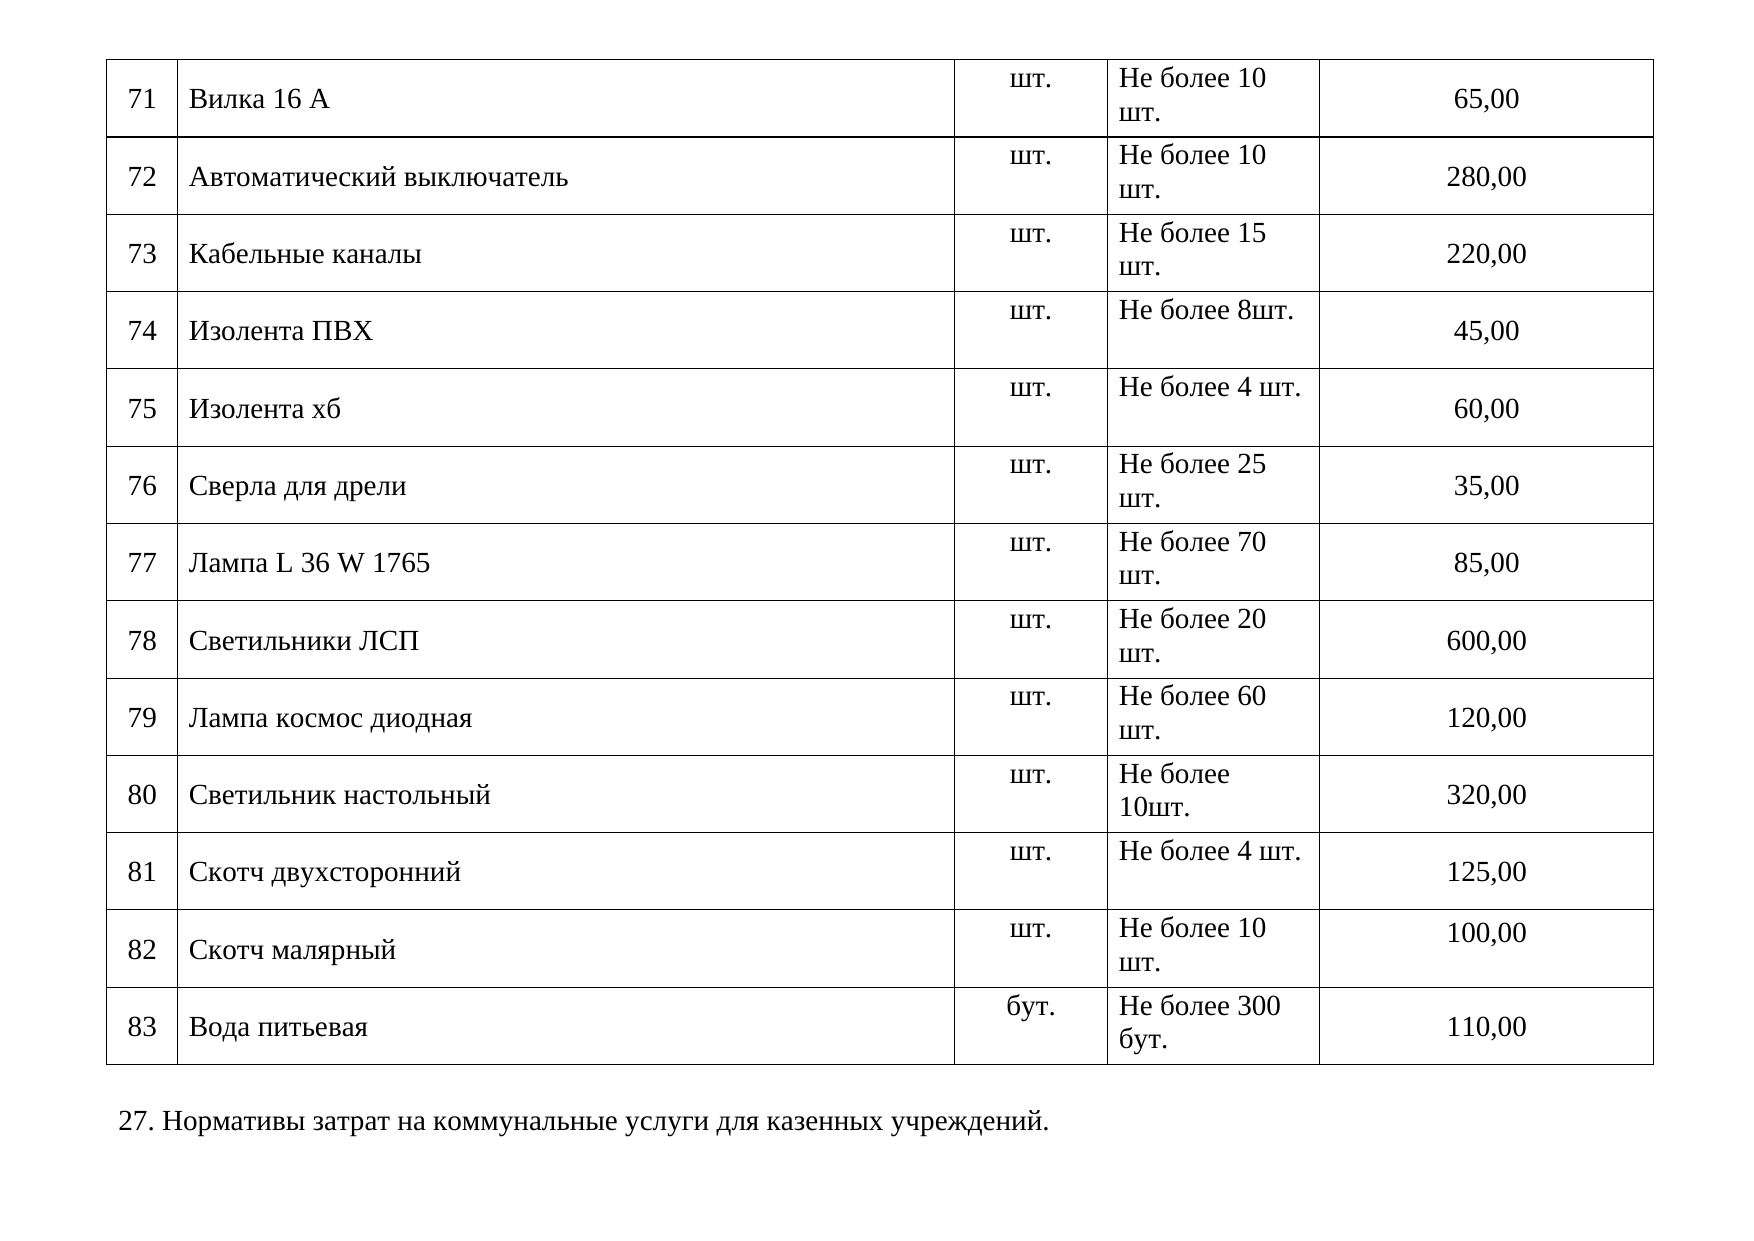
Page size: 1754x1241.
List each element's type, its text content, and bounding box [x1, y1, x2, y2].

table_cell 600,00 [1320, 601, 1653, 677]
table_cell шт. [955, 292, 1107, 368]
table_cell шт. [955, 447, 1107, 523]
table_cell Скотч малярный [178, 910, 954, 987]
table_cell шт. [955, 679, 1107, 755]
table_cell Не более 300 бут. [1108, 988, 1319, 1064]
table_cell шт. [955, 60, 1107, 136]
table_cell Кабельные каналы [178, 215, 954, 291]
table_cell Сверла для дрели [178, 447, 954, 523]
table_cell Лампа L 36 W 1765 [178, 524, 954, 600]
table_cell Не более 15 шт. [1108, 215, 1319, 291]
table_cell 81 [107, 833, 177, 909]
table_cell 45,00 [1320, 292, 1653, 368]
table_cell Не более 10 шт. [1108, 910, 1319, 987]
table_cell Не более 10шт. [1108, 756, 1319, 832]
table_cell шт. [955, 833, 1107, 909]
table_cell Вилка 16 А [178, 60, 954, 136]
table_cell 85,00 [1320, 524, 1653, 600]
table_cell 110,00 [1320, 988, 1653, 1064]
table_cell 72 [107, 138, 177, 214]
text 27. Нормативы затрат на коммунальные услуги для казенных учреждений. [118, 1103, 1636, 1137]
table_cell 65,00 [1320, 60, 1653, 136]
table_cell шт. [955, 756, 1107, 832]
table_cell 320,00 [1320, 756, 1653, 832]
table_cell Лампа космос диодная [178, 679, 954, 755]
table_cell бут. [955, 988, 1107, 1064]
table_cell шт. [955, 910, 1107, 987]
table_cell 60,00 [1320, 369, 1653, 446]
table_cell шт. [955, 138, 1107, 214]
table_cell Не более 20 шт. [1108, 601, 1319, 677]
table_cell 71 [107, 60, 177, 136]
table_cell 83 [107, 988, 177, 1064]
table_cell 82 [107, 910, 177, 987]
table_cell 74 [107, 292, 177, 368]
table_cell Изолента ПВХ [178, 292, 954, 368]
table_cell Светильник настольный [178, 756, 954, 832]
table_cell 73 [107, 215, 177, 291]
table_cell 76 [107, 447, 177, 523]
table_cell Скотч двухсторонний [178, 833, 954, 909]
table_cell 125,00 [1320, 833, 1653, 909]
table_cell Не более 10 шт. [1108, 138, 1319, 214]
table_cell 100,00 [1320, 910, 1653, 987]
table_cell Не более 60 шт. [1108, 679, 1319, 755]
table_cell шт. [955, 369, 1107, 446]
table_cell шт. [955, 524, 1107, 600]
table_cell 120,00 [1320, 679, 1653, 755]
table_cell Не более 8шт. [1108, 292, 1319, 368]
table_cell 79 [107, 679, 177, 755]
table_cell 35,00 [1320, 447, 1653, 523]
table_cell шт. [955, 215, 1107, 291]
table_cell Не более 4 шт. [1108, 833, 1319, 909]
table_cell Не более 4 шт. [1108, 369, 1319, 446]
table_cell Вода питьевая [178, 988, 954, 1064]
table_cell 77 [107, 524, 177, 600]
table_cell 220,00 [1320, 215, 1653, 291]
table_cell Автоматический выключатель [178, 138, 954, 214]
table_cell 280,00 [1320, 138, 1653, 214]
table_cell Светильники ЛСП [178, 601, 954, 677]
table_cell Не более 10 шт. [1108, 60, 1319, 136]
table_cell Не более 25 шт. [1108, 447, 1319, 523]
table_cell 80 [107, 756, 177, 832]
table_cell Изолента хб [178, 369, 954, 446]
table_cell шт. [955, 601, 1107, 677]
table_cell 75 [107, 369, 177, 446]
table_cell Не более 70 шт. [1108, 524, 1319, 600]
table_cell 78 [107, 601, 177, 677]
